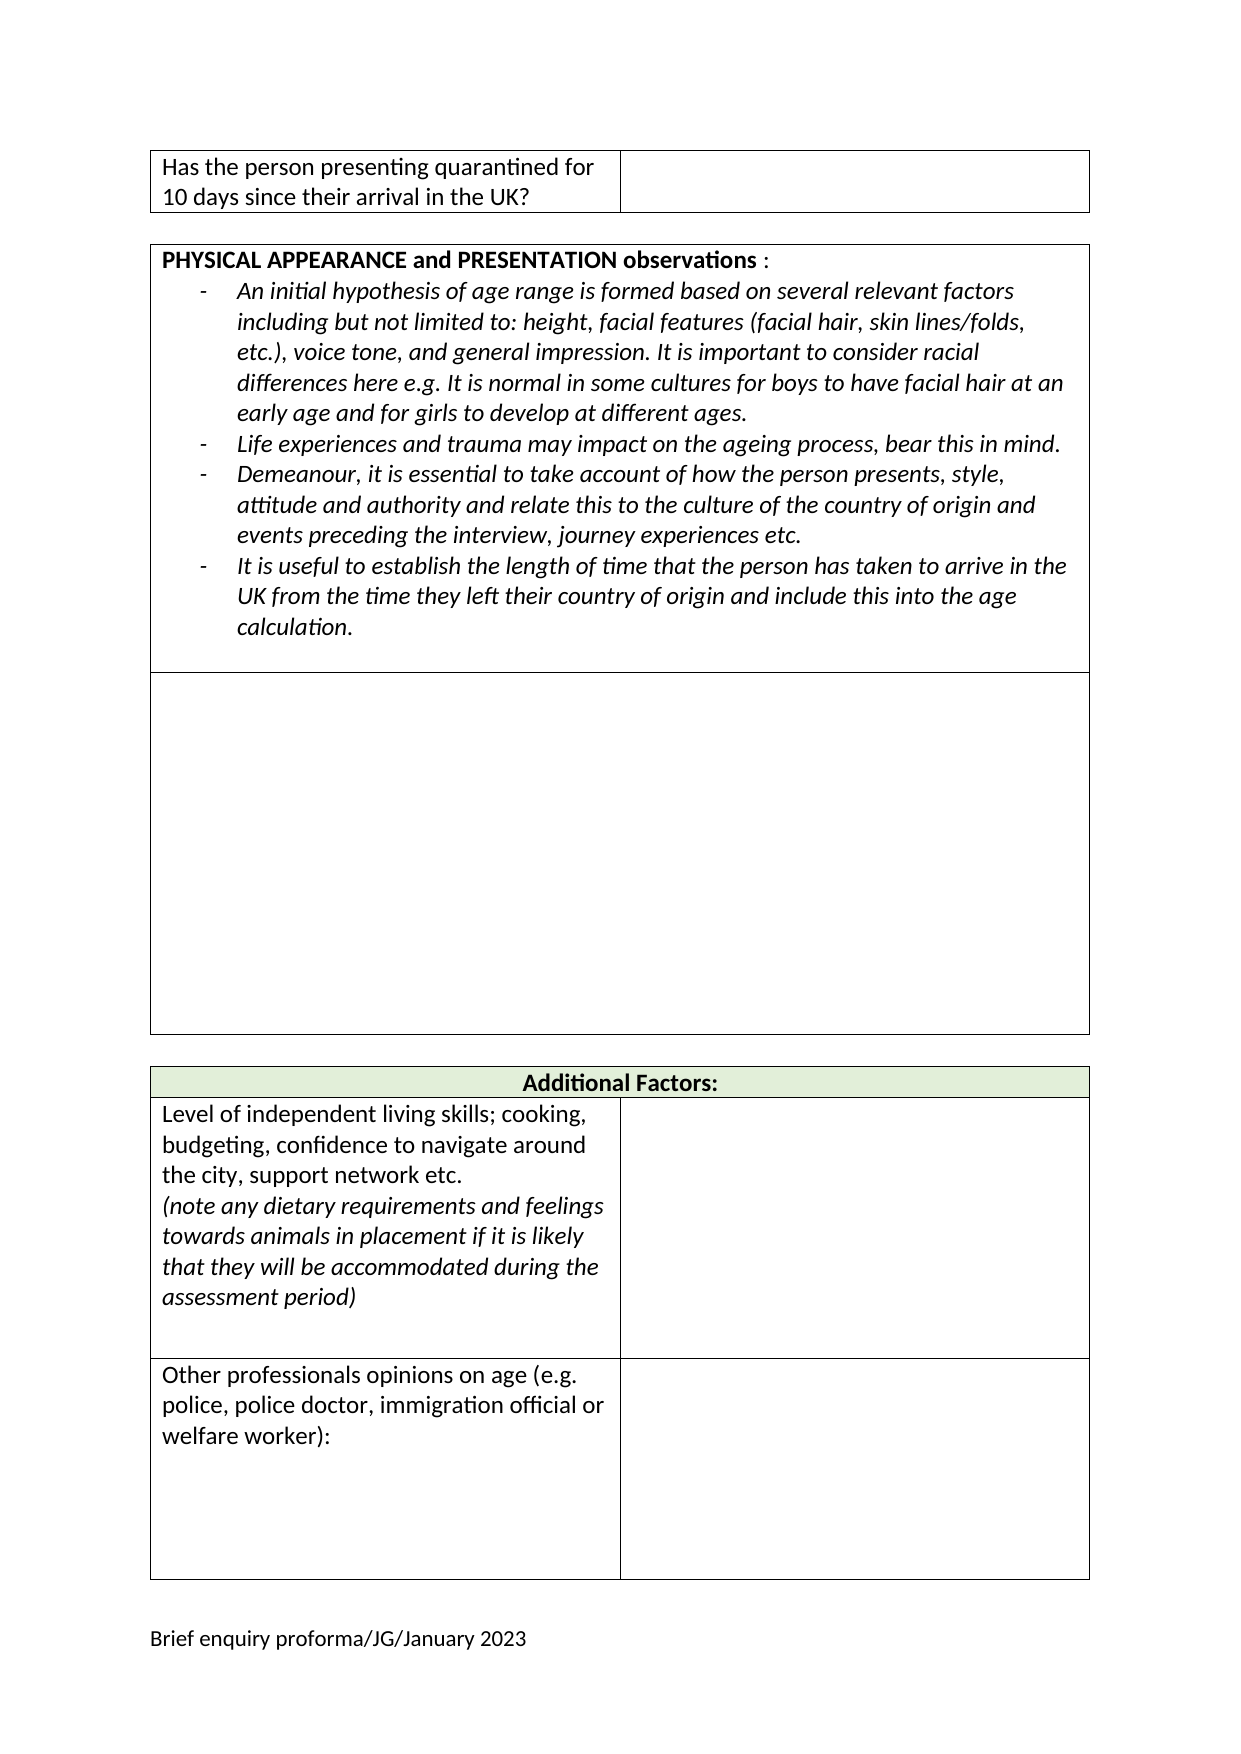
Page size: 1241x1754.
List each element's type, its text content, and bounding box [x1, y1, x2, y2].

table_cell [621, 1098, 1089, 1358]
table_cell [621, 151, 1089, 212]
table_header Additional Factors: [151, 1067, 1089, 1097]
table_cell Level of independent living skills; cooking, budgeting, confidence to navigate around the city, support network etc. (note any dietary requirements and feelings towards animals in placement if it is likely that they will be accommodated during the assessment period) [151, 1098, 620, 1358]
table_cell Has the person presenting quarantined for 10 days since their arrival in the UK? [151, 151, 620, 212]
table_cell [621, 1359, 1089, 1578]
table_header PHYSICAL APPEARANCE and PRESENTATION observations : An initial hypothesis of age range is formed based on several relevant factors including but not limited to: height, facial features (facial hair, skin lines/folds, etc.), voice tone, and general impression. It is important to consider racial differences here e.g. It is normal in some cultures for boys to have facial hair at an early age and for girls to develop at different ages. Life experiences and trauma may impact on the ageing process, bear this in mind. Demeanour, it is essential to take account of how the person presents, style, attitude and authority and relate this to the culture of the country of origin and events preceding the interview, journey experiences etc. It is useful to establish the length of time that the person has taken to arrive in the UK from the time they left their country of origin and include this into the age calculation. [151, 245, 1089, 672]
table_cell Other professionals opinions on age (e.g. police, police doctor, immigration official or welfare worker): [151, 1359, 620, 1578]
table_cell [151, 673, 1089, 1034]
